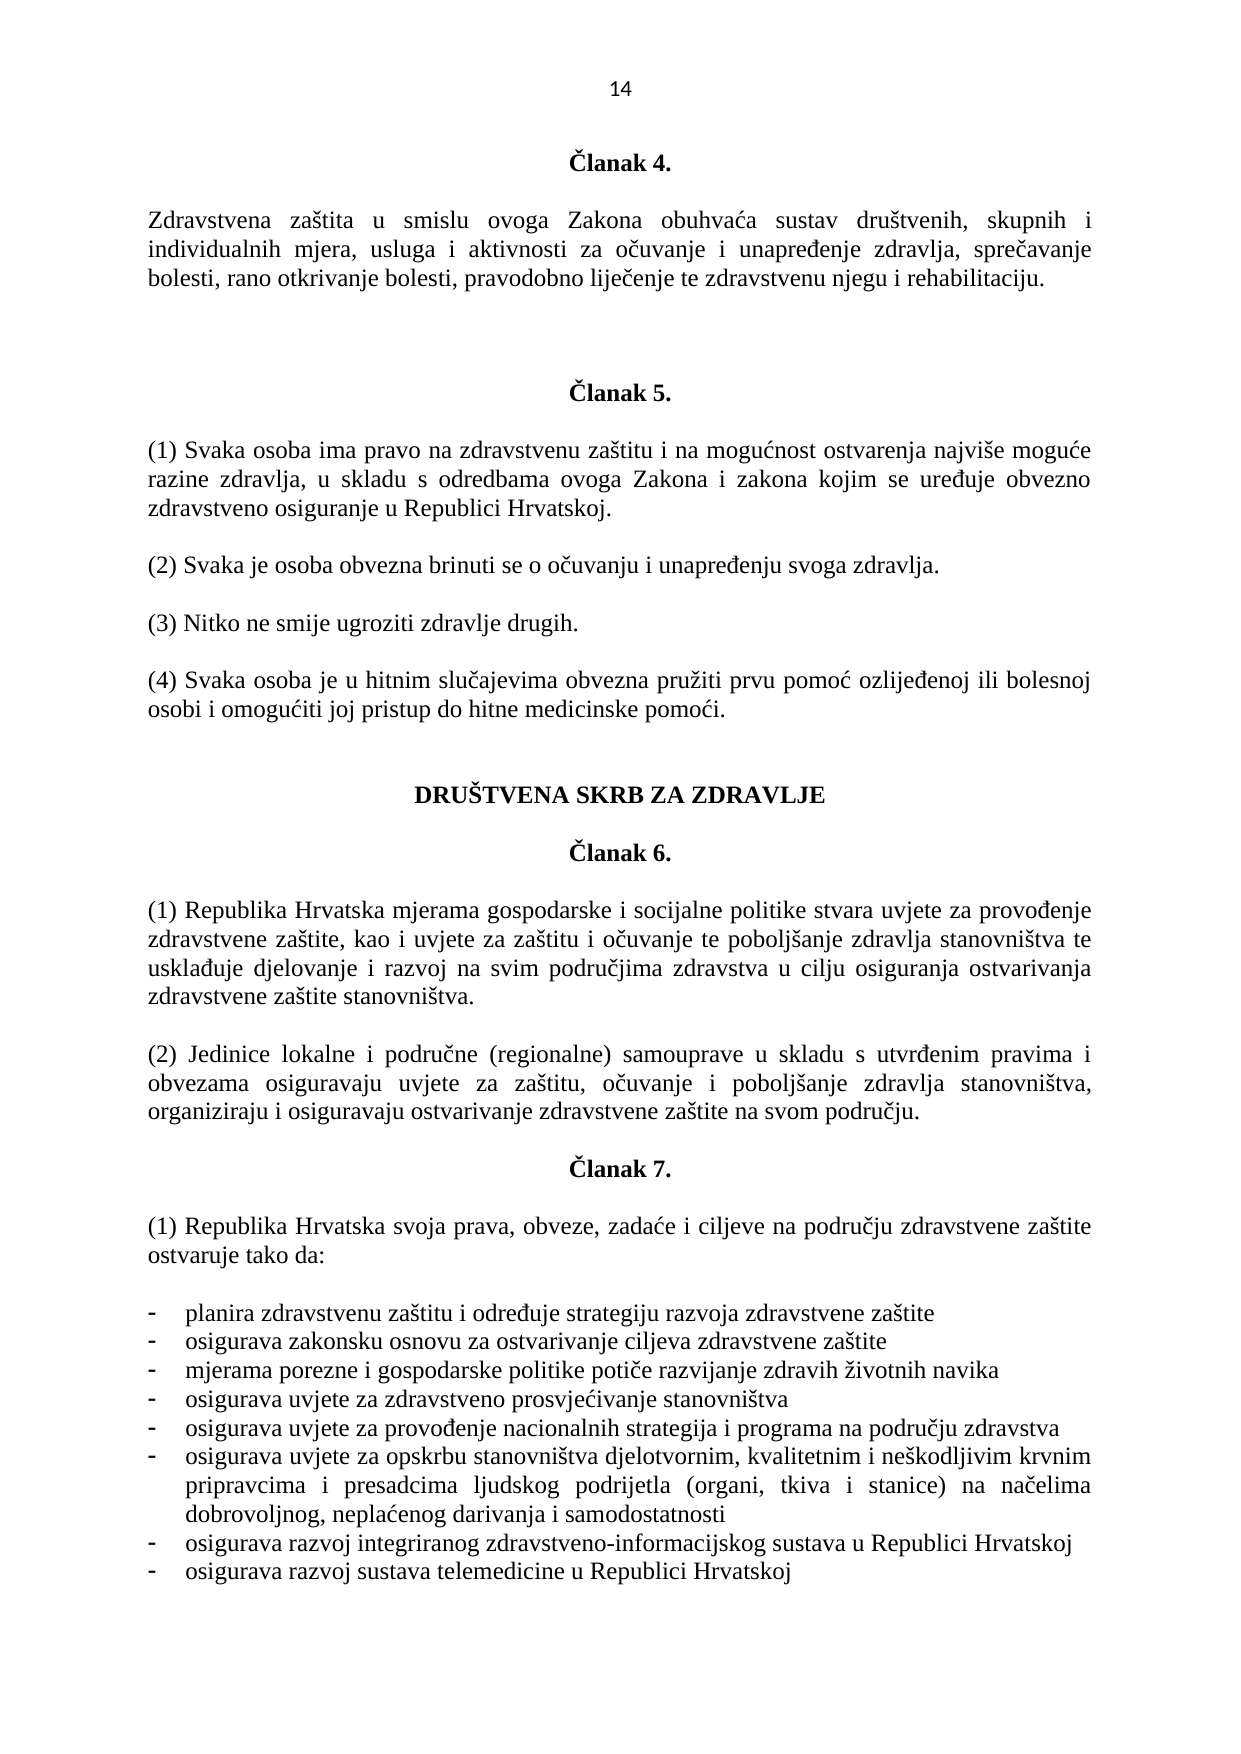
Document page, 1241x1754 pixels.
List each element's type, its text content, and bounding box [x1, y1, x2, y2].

text (3) Nitko ne smije ugroziti zdravlje drugih. [148, 608, 1093, 636]
text (2) Svaka je osoba obvezna brinuti se o očuvanju i unapređenju svoga zdravlja. [148, 550, 1093, 579]
text DRUŠTVENA SKRB ZA ZDRAVLJE [148, 780, 1093, 809]
text (2) Jedinice lokalne i područne (regionalne) samouprave u skladu s utvrđenim pravima i obvezama osiguravaju uvjete za zaštitu, očuvanje i poboljšanje zdravlja stanovništva, organiziraju i osiguravaju ostvarivanje zdravstvene zaštite na svom području. [148, 1039, 1093, 1125]
list osigurava uvjete za opskrbu stanovništva djelotvornim, kvalitetnim i neškodljivim krvnim pripravcima i presadcima ljudskog podrijetla (organi, tkiva i stanice) na načelima dobrovoljnog, neplaćenog darivanja i samodostatnosti [148, 1441, 1093, 1528]
text (1) Republika Hrvatska svoja prava, obveze, zadaće i ciljeve na području zdravstvene zaštite ostvaruje tako da: [148, 1211, 1093, 1269]
text (4) Svaka osoba je u hitnim slučajevima obvezna pružiti prvu pomoć ozlijeđenoj ili bolesnoj osobi i omogućiti joj pristup do hitne medicinske pomoći. [148, 665, 1093, 723]
text (1) Svaka osoba ima pravo na zdravstvenu zaštitu i na mogućnost ostvarenja najviše moguće razine zdravlja, u skladu s odredbama ovoga Zakona i zakona kojim se uređuje obvezno zdravstveno osiguranje u Republici Hrvatskoj. [148, 435, 1093, 521]
list planira zdravstvenu zaštitu i određuje strategiju razvoja zdravstvene zaštite [148, 1298, 1093, 1326]
list osigurava zakonsku osnovu za ostvarivanje ciljeva zdravstvene zaštite [148, 1326, 1093, 1355]
text Članak 6. [148, 838, 1093, 866]
text Zdravstvena zaštita u smislu ovoga Zakona obuhvaća sustav društvenih, skupnih i individualnih mjera, usluga i aktivnosti za očuvanje i unapređenje zdravlja, sprečavanje bolesti, rano otkrivanje bolesti, pravodobno liječenje te zdravstvenu njegu i rehabilitaciju. [148, 205, 1093, 291]
list mjerama porezne i gospodarske politike potiče razvijanje zdravih životnih navika [148, 1355, 1093, 1384]
list osigurava razvoj sustava telemedicine u Republici Hrvatskoj [148, 1556, 1093, 1585]
list osigurava uvjete za zdravstveno prosvjećivanje stanovništva [148, 1384, 1093, 1413]
list osigurava razvoj integriranog zdravstveno-informacijskog sustava u Republici Hrvatskoj [148, 1528, 1093, 1556]
text (1) Republika Hrvatska mjerama gospodarske i socijalne politike stvara uvjete za provođenje zdravstvene zaštite, kao i uvjete za zaštitu i očuvanje te poboljšanje zdravlja stanovništva te usklađuje djelovanje i razvoj na svim područjima zdravstva u cilju osiguranja ostvarivanja zdravstvene zaštite stanovništva. [148, 895, 1093, 1010]
text Članak 5. [148, 378, 1093, 406]
text Članak 4. [148, 148, 1093, 176]
list osigurava uvjete za provođenje nacionalnih strategija i programa na području zdravstva [148, 1413, 1093, 1441]
text Članak 7. [148, 1154, 1093, 1183]
